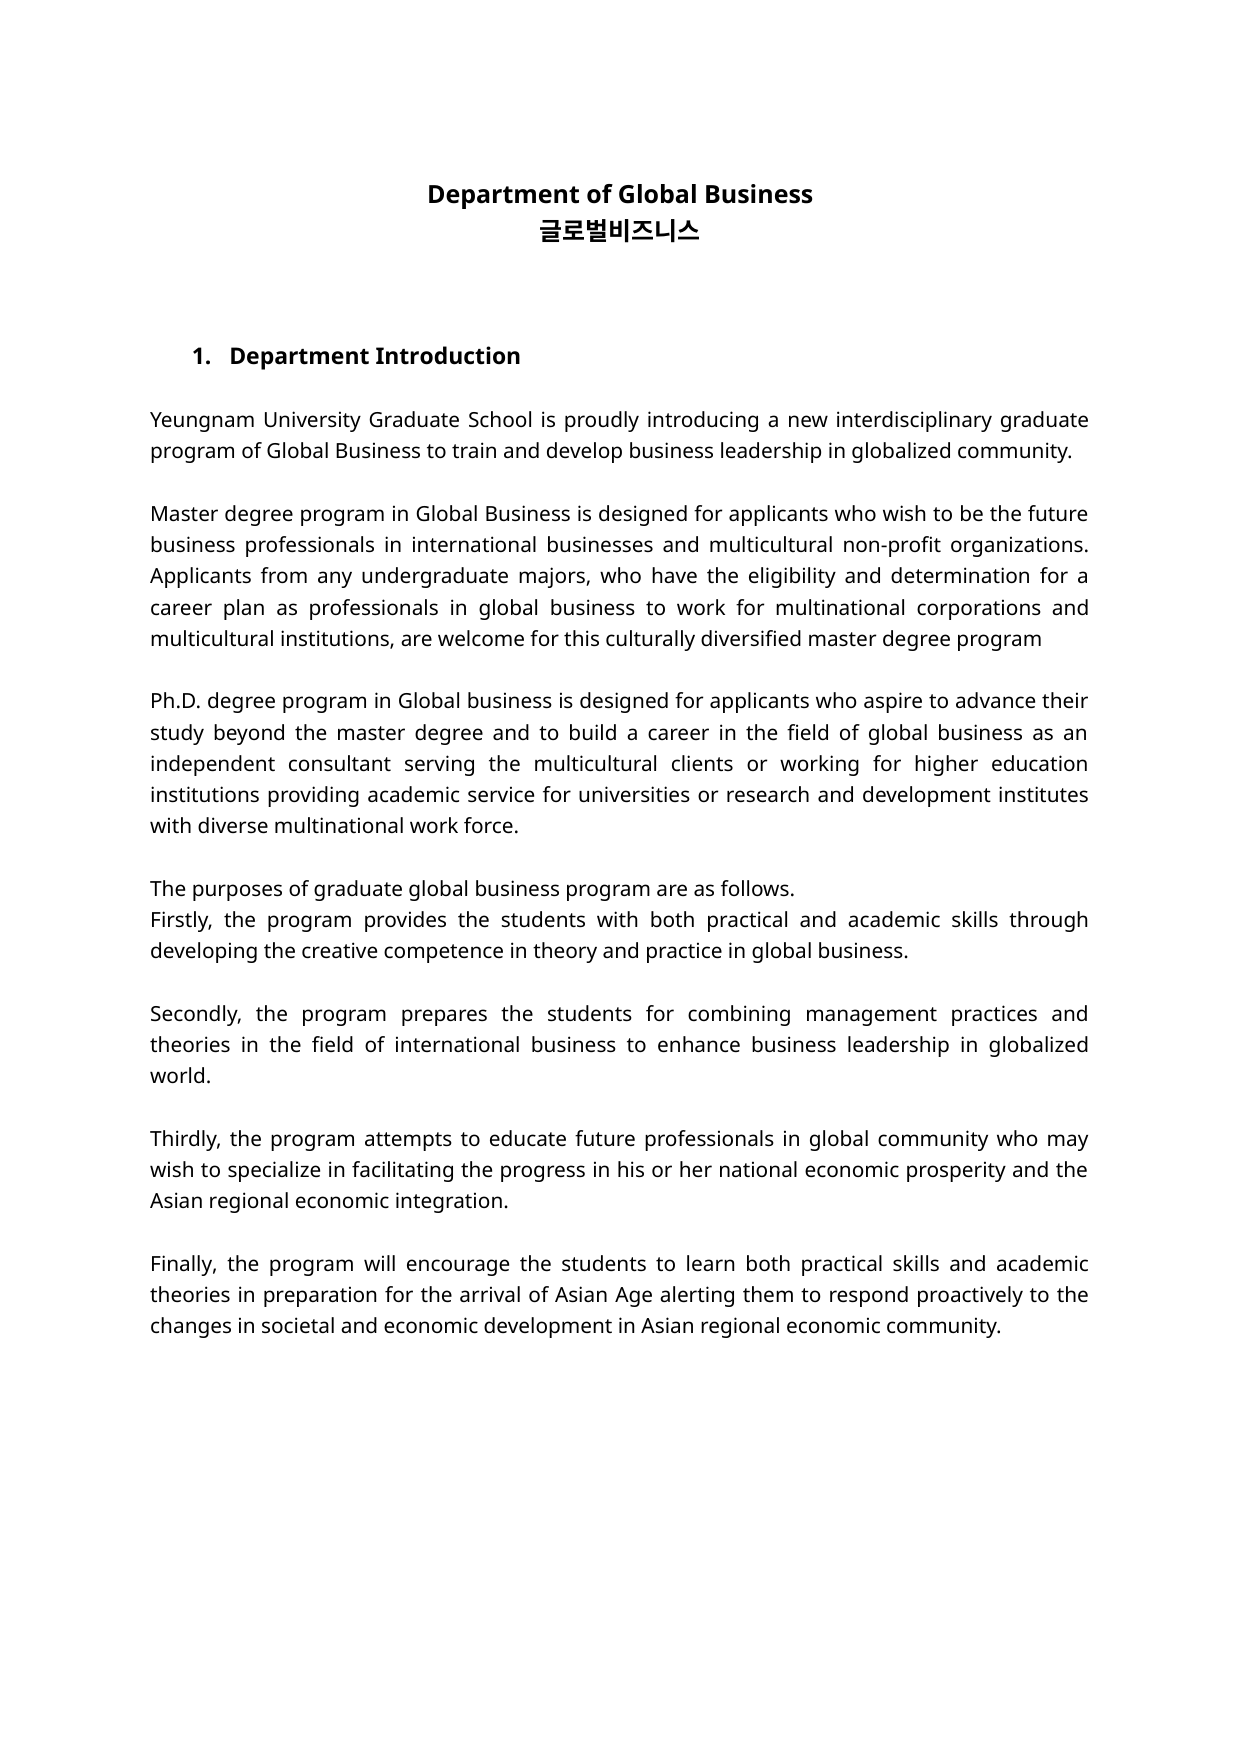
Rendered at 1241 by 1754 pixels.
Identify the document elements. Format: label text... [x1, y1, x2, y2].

text The purposes of graduate global business program are as follows. [150, 871, 1090, 902]
text 글로벌비즈니스 [150, 211, 1090, 247]
text Firstly, the program provides the students with both practical and academic skills through developing the creative competence in theory and practice in global business. [150, 902, 1090, 965]
text Department of Global Business [150, 177, 1090, 211]
text Finally, the program will encourage the students to learn both practical skills and academic theories in preparation for the arrival of Asian Age alerting them to respond proactively to the changes in societal and economic development in Asian regional economic community. [150, 1246, 1090, 1340]
list Department Introduction [192, 340, 1090, 371]
text Ph.D. degree program in Global business is designed for applicants who aspire to advance their study beyond the master degree and to build a career in the field of global business as an independent consultant serving the multicultural clients or working for higher education institutions providing academic service for universities or research and development institutes with diverse multinational work force. [150, 684, 1090, 840]
text Yeungnam University Graduate School is proudly introducing a new interdisciplinary graduate program of Global Business to train and develop business leadership in globalized community. [150, 402, 1090, 465]
text Thirdly, the program attempts to educate future professionals in global community who may wish to specialize in facilitating the progress in his or her national economic prosperity and the Asian regional economic integration. [150, 1121, 1090, 1215]
text Secondly, the program prepares the students for combining management practices and theories in the field of international business to enhance business leadership in globalized world. [150, 996, 1090, 1090]
text Master degree program in Global Business is designed for applicants who wish to be the future business professionals in international businesses and multicultural non-profit organizations. Applicants from any undergraduate majors, who have the eligibility and determination for a career plan as professionals in global business to work for multinational corporations and multicultural institutions, are welcome for this culturally diversified master degree program [150, 496, 1090, 652]
